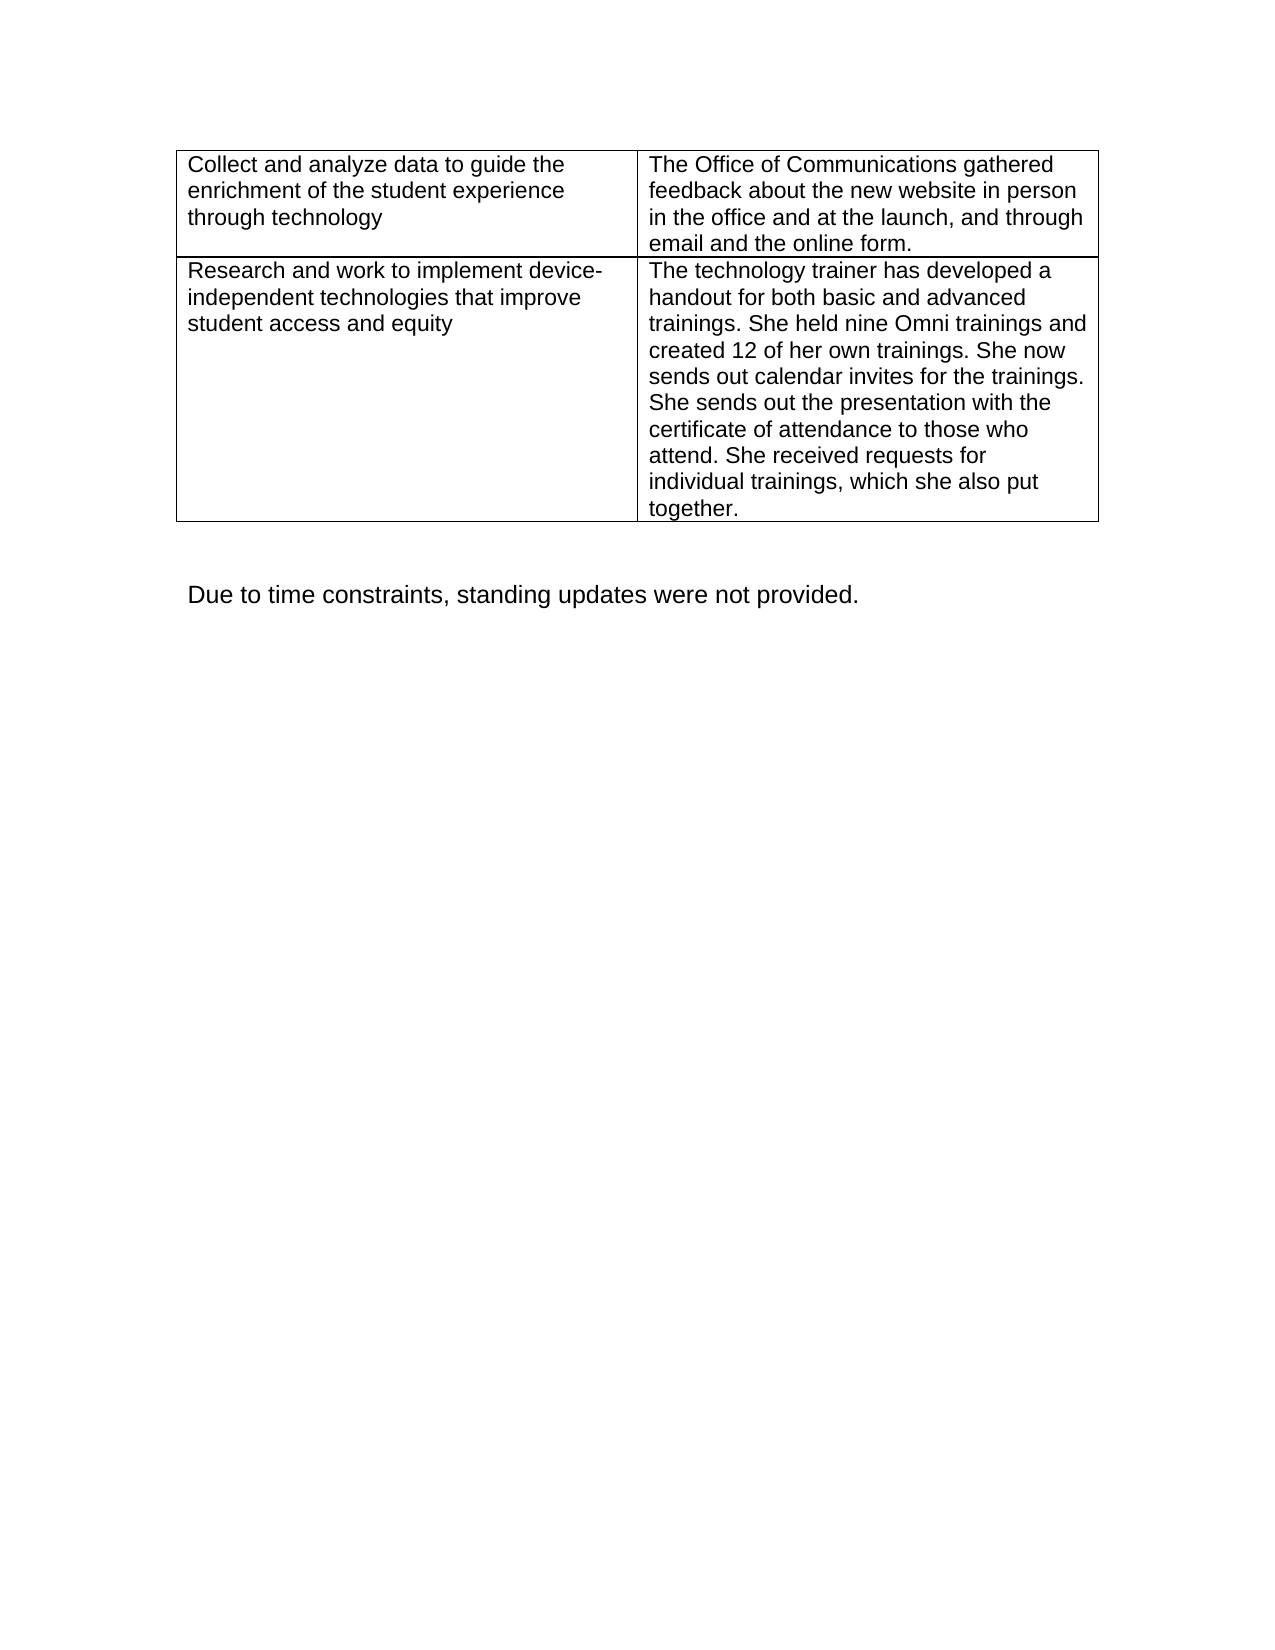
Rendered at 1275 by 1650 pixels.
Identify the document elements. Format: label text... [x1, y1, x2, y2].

table_cell Research and work to implement device-independent technologies that improve student access and equity [177, 258, 637, 521]
table_cell The technology trainer has developed a handout for both basic and advanced trainings. She held nine Omni trainings and created 12 of her own trainings. She now sends out calendar invites for the trainings. She sends out the presentation with the certificate of attendance to those who attend. She received requests for individual trainings, which she also put together. [638, 258, 1098, 521]
table_cell Collect and analyze data to guide the enrichment of the student experience through technology [177, 151, 637, 256]
table_cell The Office of Communications gathered feedback about the new website in person in the office and at the launch, and through email and the online form. [638, 151, 1098, 256]
text Due to time constraints, standing updates were not provided. [187, 579, 1087, 608]
